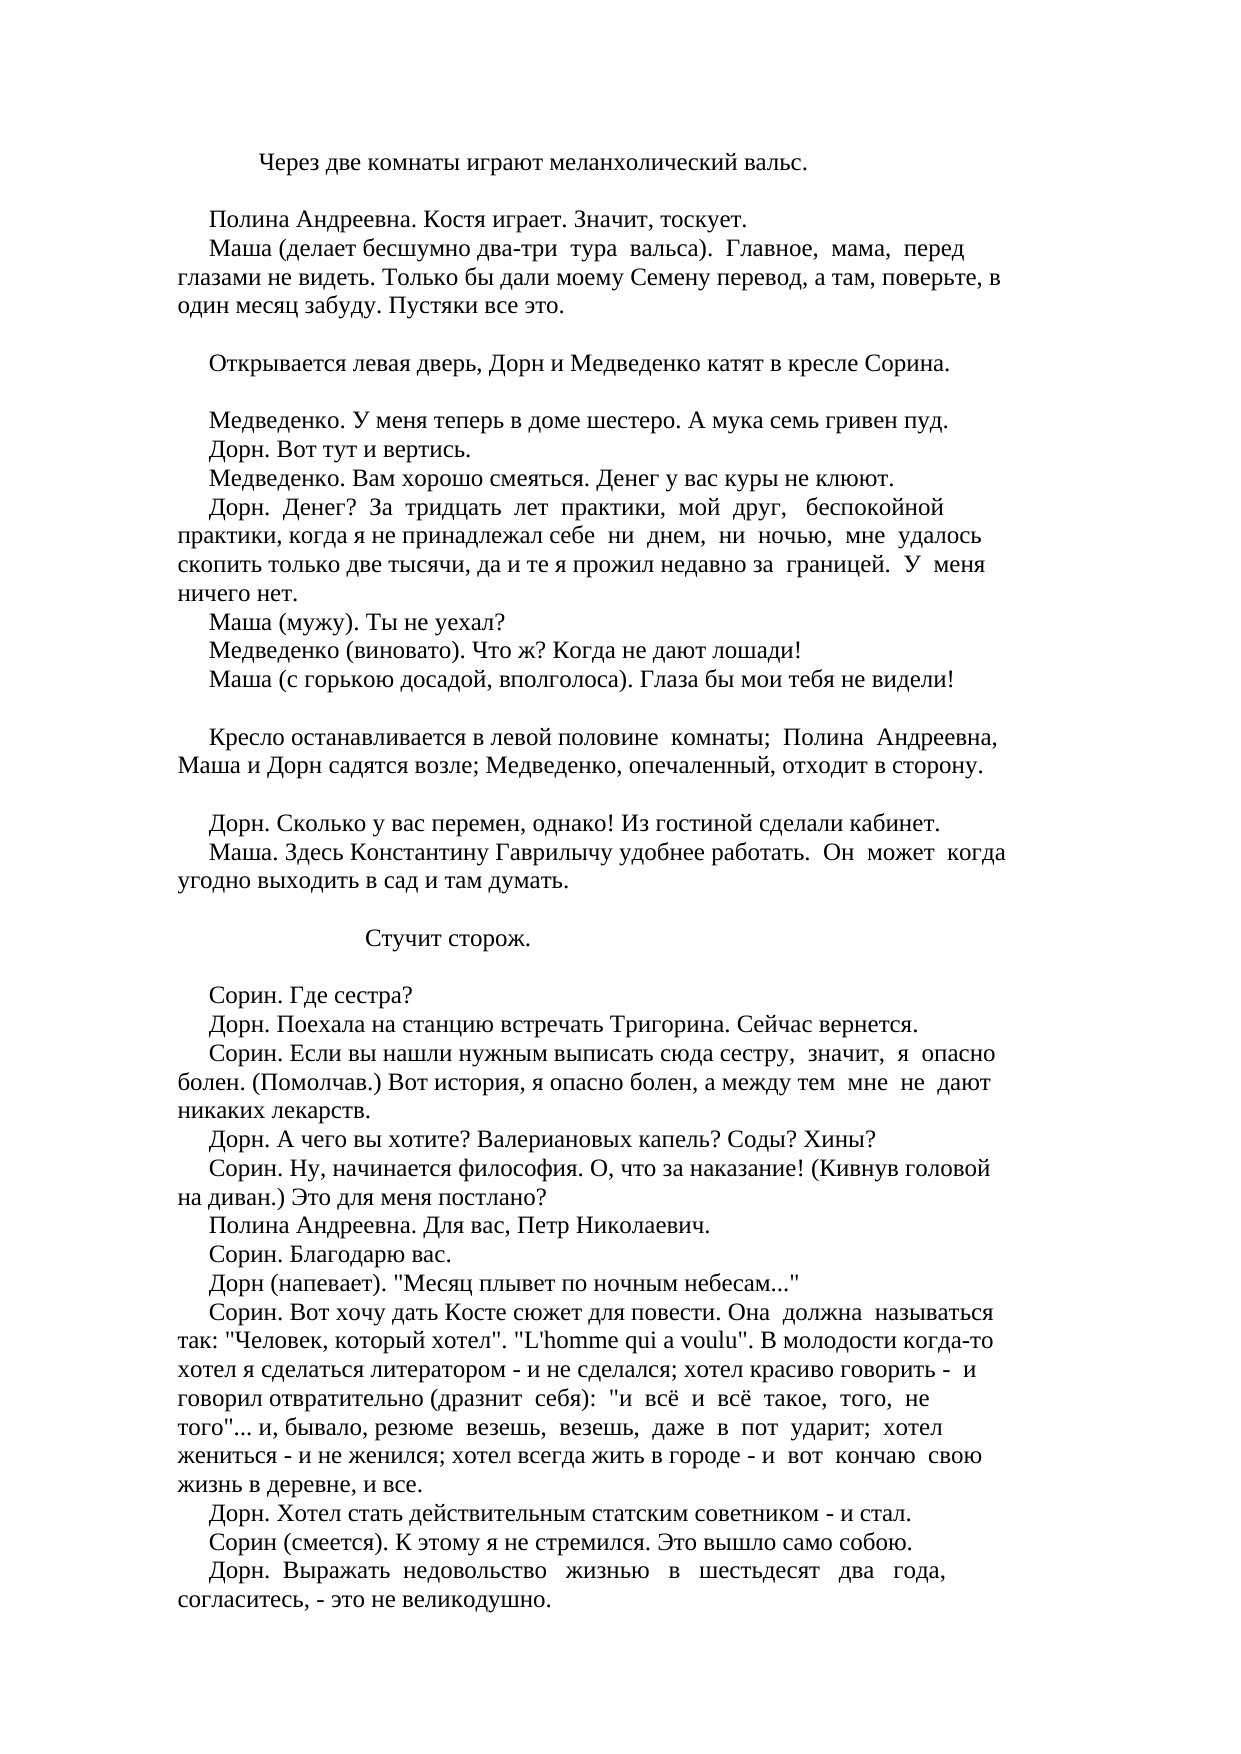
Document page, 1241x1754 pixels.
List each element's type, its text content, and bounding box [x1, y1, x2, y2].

text на диван.) Это для меня постлано? [177, 1182, 1152, 1211]
text ничего нет. [177, 578, 1152, 607]
text Медведенко. Вам хорошо смеяться. Денег у вас куры не клюют. [177, 463, 1152, 492]
text угодно выходить в сад и там думать. [177, 866, 1152, 894]
text хотел я сделаться литератором - и не сделался; хотел красиво говорить - и [177, 1354, 1152, 1383]
text Маша (с горькою досадой, вполголоса). Глаза бы мои тебя не видели! [177, 664, 1152, 693]
text никаких лекарств. [177, 1096, 1152, 1124]
text того"... и, бывало, резюме везешь, везешь, даже в пот ударит; хотел [177, 1412, 1152, 1441]
text Сорин. Ну, начинается философия. О, что за наказание! (Кивнув головой [177, 1153, 1152, 1182]
text Полина Андреевна. Костя играет. Значит, тоскует. [177, 204, 1152, 233]
text Маша (делает бесшумно два-три тура вальса). Главное, мама, перед [177, 233, 1152, 262]
text Дорн. А чего вы хотите? Валериановых капель? Соды? Хины? [177, 1124, 1152, 1153]
text Дорн (напевает). "Месяц плывет по ночным небесам..." [177, 1268, 1152, 1297]
text Сорин. Если вы нашли нужным выписать сюда сестру, значит, я опасно [177, 1038, 1152, 1067]
text Кресло останавливается в левой половине комнаты; Полина Андреевна, [177, 722, 1152, 751]
text Сорин. Вот хочу дать Косте сюжет для повести. Она должна называться [177, 1297, 1152, 1326]
text глазами не видеть. Только бы дали моему Семену перевод, а там, поверьте, в [177, 262, 1152, 291]
text согласитесь, - это не великодушно. [177, 1584, 1152, 1613]
text так: "Человек, который хотел". "L'homme qui a voulu". В молодости когда-то [177, 1326, 1152, 1354]
text Дорн. Вот тут и вертись. [177, 434, 1152, 463]
text Дорн. Поехала на станцию встречать Тригорина. Сейчас вернется. [177, 1009, 1152, 1038]
text Маша и Дорн садятся возле; Медведенко, опечаленный, отходит в сторону. [177, 751, 1152, 779]
text жизнь в деревне, и все. [177, 1469, 1152, 1498]
text Медведенко. У меня теперь в доме шестеро. А мука семь гривен пуд. [177, 406, 1152, 434]
text Стучит сторож. [177, 923, 1152, 952]
text жениться - и не женился; хотел всегда жить в городе - и вот кончаю свою [177, 1441, 1152, 1469]
text Дорн. Хотел стать действительным статским советником - и стал. [177, 1498, 1152, 1527]
text практики, когда я не принадлежал себе ни днем, ни ночью, мне удалось [177, 521, 1152, 549]
text Полина Андреевна. Для вас, Петр Николаевич. [177, 1211, 1152, 1239]
text скопить только две тысячи, да и те я прожил недавно за границей. У меня [177, 549, 1152, 578]
text один месяц забуду. Пустяки все это. [177, 291, 1152, 319]
text Через две комнаты играют меланхолический вальс. [177, 147, 1152, 176]
text говорил отвратительно (дразнит себя): "и всё и всё такое, того, не [177, 1383, 1152, 1412]
text Маша (мужу). Ты не уехал? [177, 607, 1152, 636]
text Дорн. Денег? За тридцать лет практики, мой друг, беспокойной [177, 492, 1152, 521]
text Сорин. Благодарю вас. [177, 1239, 1152, 1268]
text Сорин. Где сестра? [177, 981, 1152, 1009]
text Сорин (смеется). К этому я не стремился. Это вышло само собою. [177, 1527, 1152, 1556]
text Дорн. Сколько у вас перемен, однако! Из гостиной сделали кабинет. [177, 808, 1152, 837]
text Открывается левая дверь, Дорн и Медведенко катят в кресле Сорина. [177, 348, 1152, 377]
text Маша. Здесь Константину Гаврилычу удобнее работать. Он может когда [177, 837, 1152, 866]
text Медведенко (виновато). Что ж? Когда не дают лошади! [177, 636, 1152, 664]
text Дорн. Выражать недовольство жизнью в шестьдесят два года, [177, 1556, 1152, 1584]
text болен. (Помолчав.) Вот история, я опасно болен, а между тем мне не дают [177, 1067, 1152, 1096]
